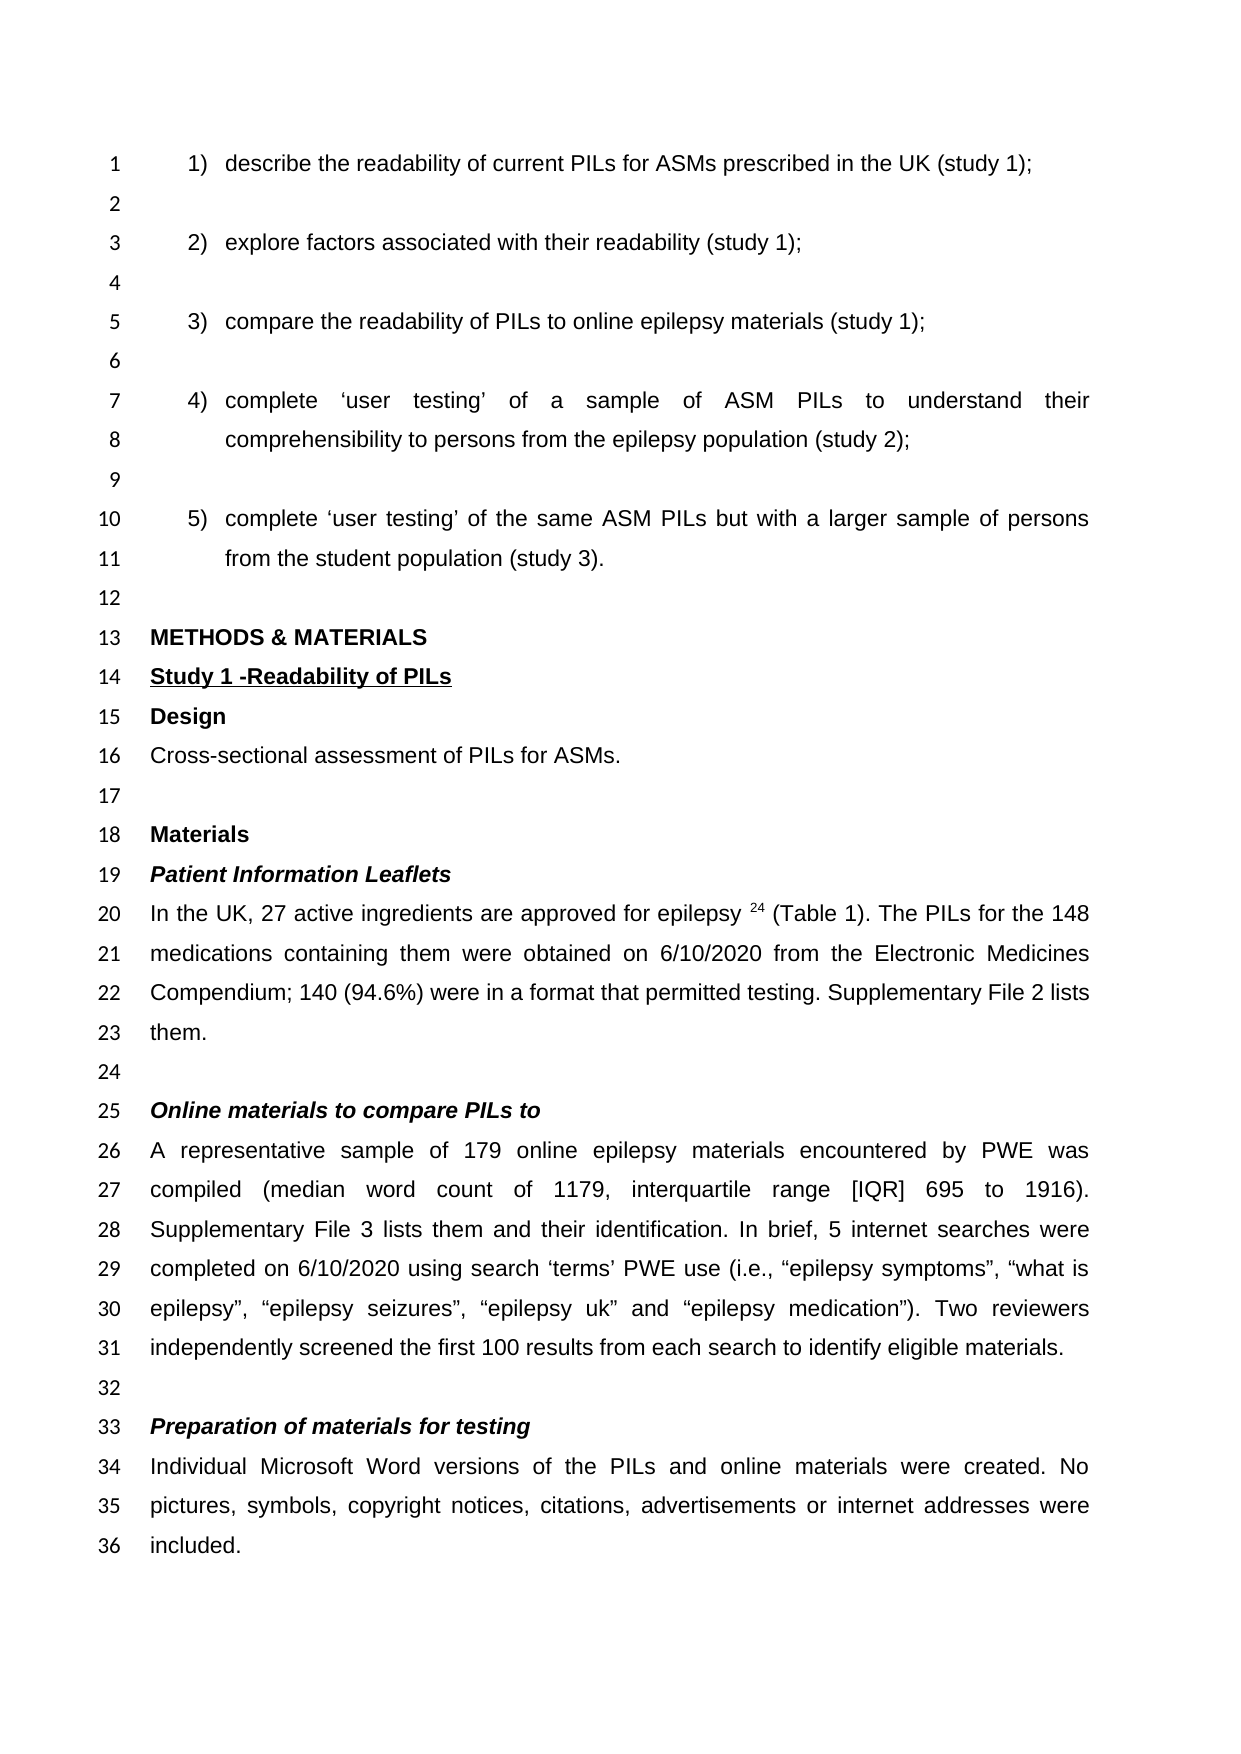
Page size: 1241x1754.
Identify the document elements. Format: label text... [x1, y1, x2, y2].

text Patient Information Leaflets [150, 861, 1090, 887]
text Design [150, 703, 1090, 729]
text Study 1 -Readability of PILs [150, 663, 1090, 689]
text A representative sample of 179 online epilepsy materials encountered by PWE was compiled (median word count of 1179, interquartile range [IQR] 695 to 1916). Supplementary File 3 lists them and their identification. In brief, 5 internet searches were completed on 6/10/2020 using search ‘terms’ PWE use (i.e., “epilepsy symptoms”, “what is epilepsy”, “epilepsy seizures”, “epilepsy uk” and “epilepsy medication”). Two reviewers independently screened the first 100 results from each search to identify eligible materials. [150, 1137, 1090, 1361]
text Materials [150, 821, 1090, 847]
text METHODS & MATERIALS [150, 624, 1090, 650]
list explore factors associated with their readability (study 1); [187, 229, 1090, 255]
list describe the readability of current PILs for ASMs prescribed in the UK (study 1); [187, 150, 1090, 176]
list compare the readability of PILs to online epilepsy materials (study 1); [187, 308, 1090, 334]
text In the UK, 27 active ingredients are approved for epilepsy 24 (Table 1). The PILs for the 148 medications containing them were obtained on 6/10/2020 from the Electronic Medicines Compendium; 140 (94.6%) were in a format that permitted testing. Supplementary File 2 lists them. [150, 900, 1090, 1045]
text Preparation of materials for testing [150, 1413, 1090, 1440]
text Cross-sectional assessment of PILs for ASMs. [150, 742, 1090, 768]
text Online materials to compare PILs to [150, 1097, 1090, 1124]
list complete ‘user testing’ of the same ASM PILs but with a larger sample of persons from the student population (study 3). [187, 505, 1090, 571]
list complete ‘user testing’ of a sample of ASM PILs to understand their comprehensibility to persons from the epilepsy population (study 2); [187, 387, 1090, 453]
text Individual Microsoft Word versions of the PILs and online materials were created. No pictures, symbols, copyright notices, citations, advertisements or internet addresses were included. [150, 1453, 1090, 1558]
